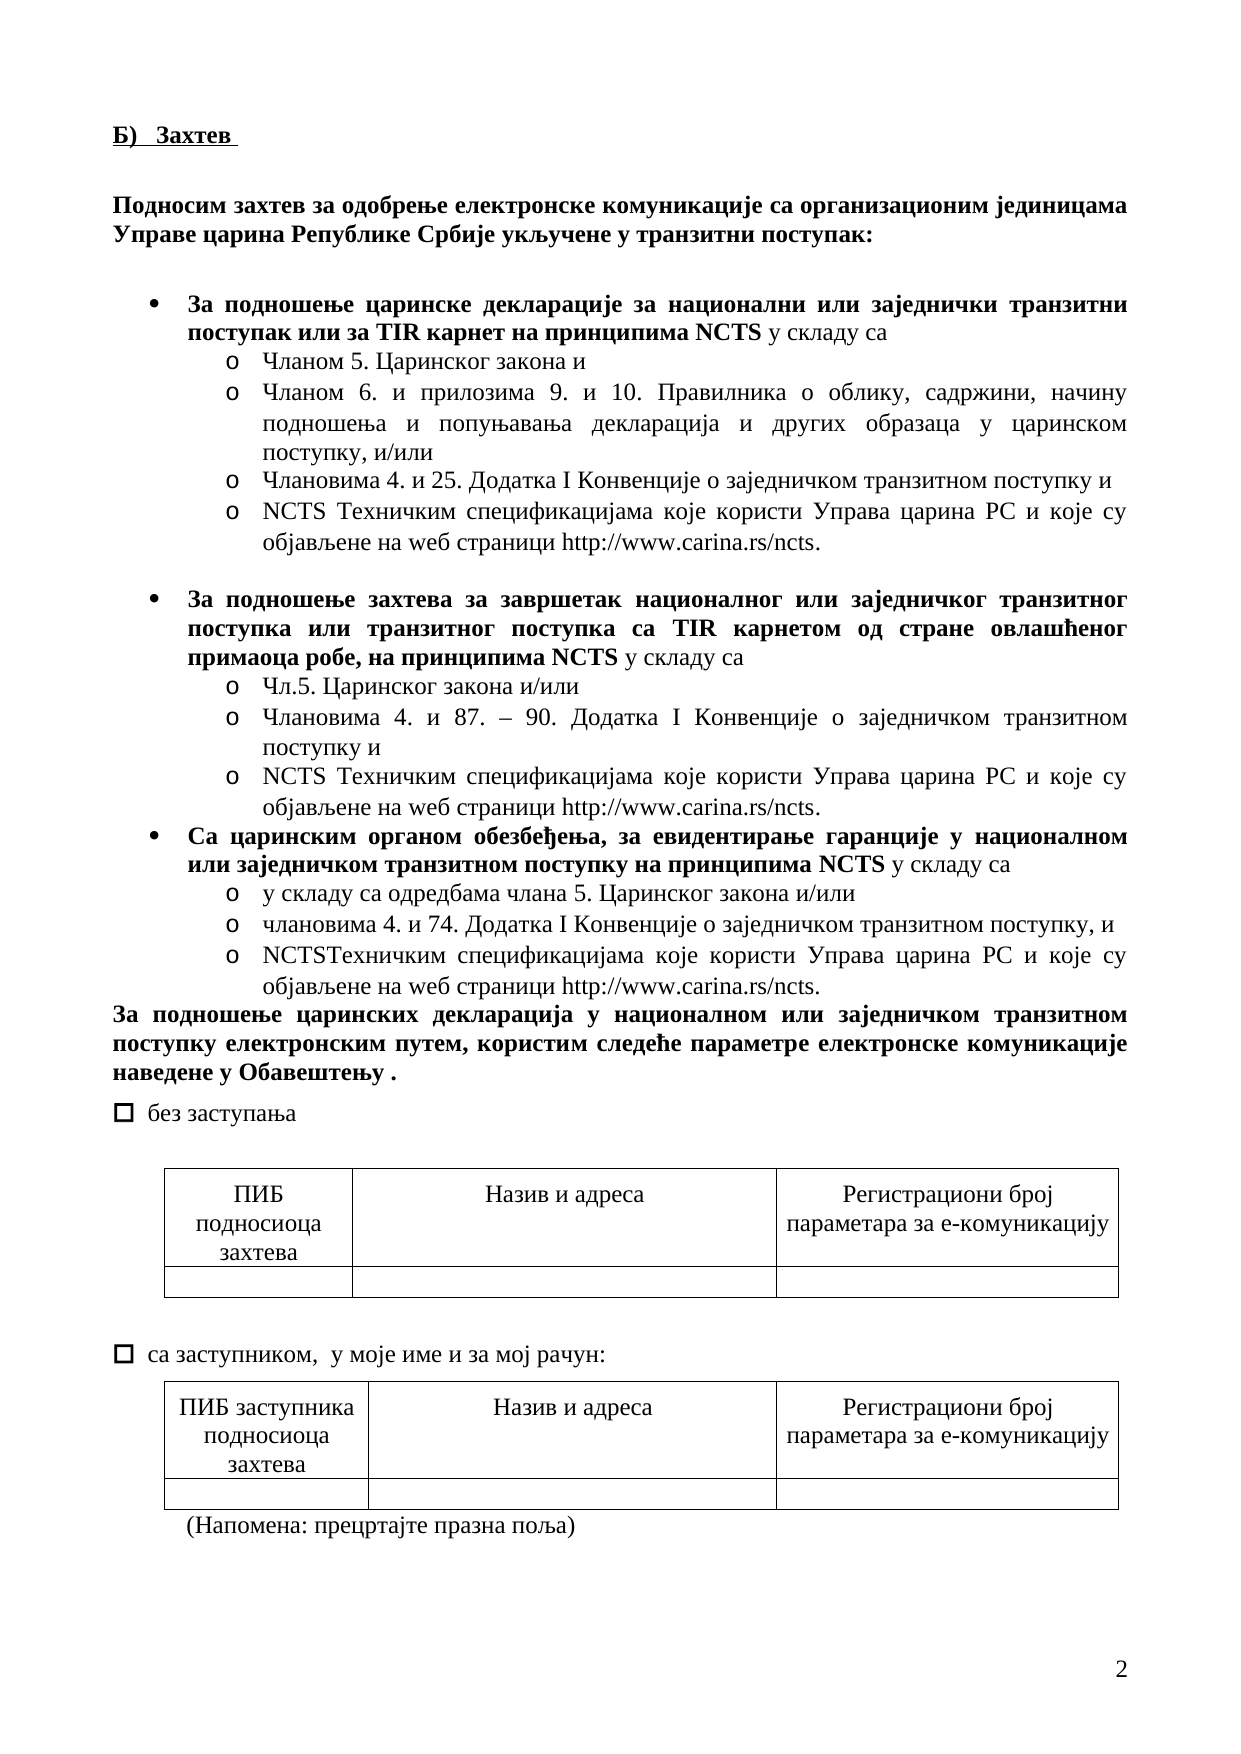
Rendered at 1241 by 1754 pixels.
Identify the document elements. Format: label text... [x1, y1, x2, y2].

text (Напомена: прецртајте празна поља) [186, 1510, 1128, 1539]
list Члановима 4. и 87. – 90. Додатка I Конвенције о заједничком транзитном поступку и [225, 702, 1128, 761]
table_cell [353, 1267, 776, 1297]
list NCTS Техничким спецификацијама које користи Управа царина РС и које су објављене на wеб страници http://www.carina.rs/ncts. [225, 496, 1128, 556]
list Чл.5. Царинског закона и/или [225, 671, 1128, 702]
text са заступником, у моје име и за мој рачун: [112, 1339, 1128, 1368]
list За подношење царинске декларације за национални или заједнички транзитни поступак или за TIR карнет на принципима NCTS у складу са [150, 289, 1128, 346]
table_header Назив и адреса [369, 1382, 776, 1478]
table_cell [777, 1267, 1118, 1297]
table_cell [165, 1267, 352, 1297]
table_header Регистрациони број параметара за е-комуникацију [777, 1169, 1118, 1266]
list Са царинским органом обезбеђења, за евидентирање гаранције у националном или заједничком транзитном поступку на принципима NCTS у складу са [150, 821, 1128, 878]
list у складу са одредбама члана 5. Царинског закона и/или [225, 878, 1128, 909]
list Чланом 5. Царинског закона и [225, 346, 1128, 377]
list NCTS Техничким спецификацијама које користи Управа царина РС и које су објављене на wеб страници http://www.carina.rs/ncts. [225, 761, 1128, 821]
list члановима 4. и 74. Додатка I Конвенције о заједничком транзитном поступку, и [225, 909, 1128, 940]
text Подносим захтев за одобрење електронске комуникације са организационим јединицама Управе царина Републике Србије укључене у транзитни поступак: [112, 190, 1128, 247]
table_header ПИБ заступника подносиоца захтева [165, 1382, 368, 1478]
table_header Регистрациони број параметара за е-комуникацију [777, 1382, 1118, 1478]
text без заступања [112, 1098, 1128, 1127]
table_header ПИБ подносиоца захтева [165, 1169, 352, 1266]
list Члановима 4. и 25. Додатка I Конвенције о заједничком транзитном поступку и [225, 465, 1128, 496]
table_cell [777, 1479, 1118, 1509]
table_header Назив и адреса [353, 1169, 776, 1266]
text Б) Захтев [112, 120, 1128, 149]
list За подношење захтева за завршетак националног или заједничког транзитног поступка или транзитног поступка са TIR карнетом од стране овлашћеног примаоца робе, на принципима NCTS у складу са [150, 584, 1128, 671]
list NCTSТехничким спецификацијама које користи Управа царина РС и које су објављене на wеб страници http://www.carina.rs/ncts. [225, 940, 1128, 999]
table_cell [165, 1479, 368, 1509]
text За подношење царинских декларација у националном или заједничком транзитном поступку електронским путем, користим следеће параметре електронске комуникације наведене у Обавештењу . [112, 999, 1128, 1086]
table_cell [369, 1479, 776, 1509]
list Чланом 6. и прилозима 9. и 10. Правилника о облику, садржини, начину подношења и попуњавања декларација и других образаца у царинском поступку, и/или [225, 377, 1128, 465]
